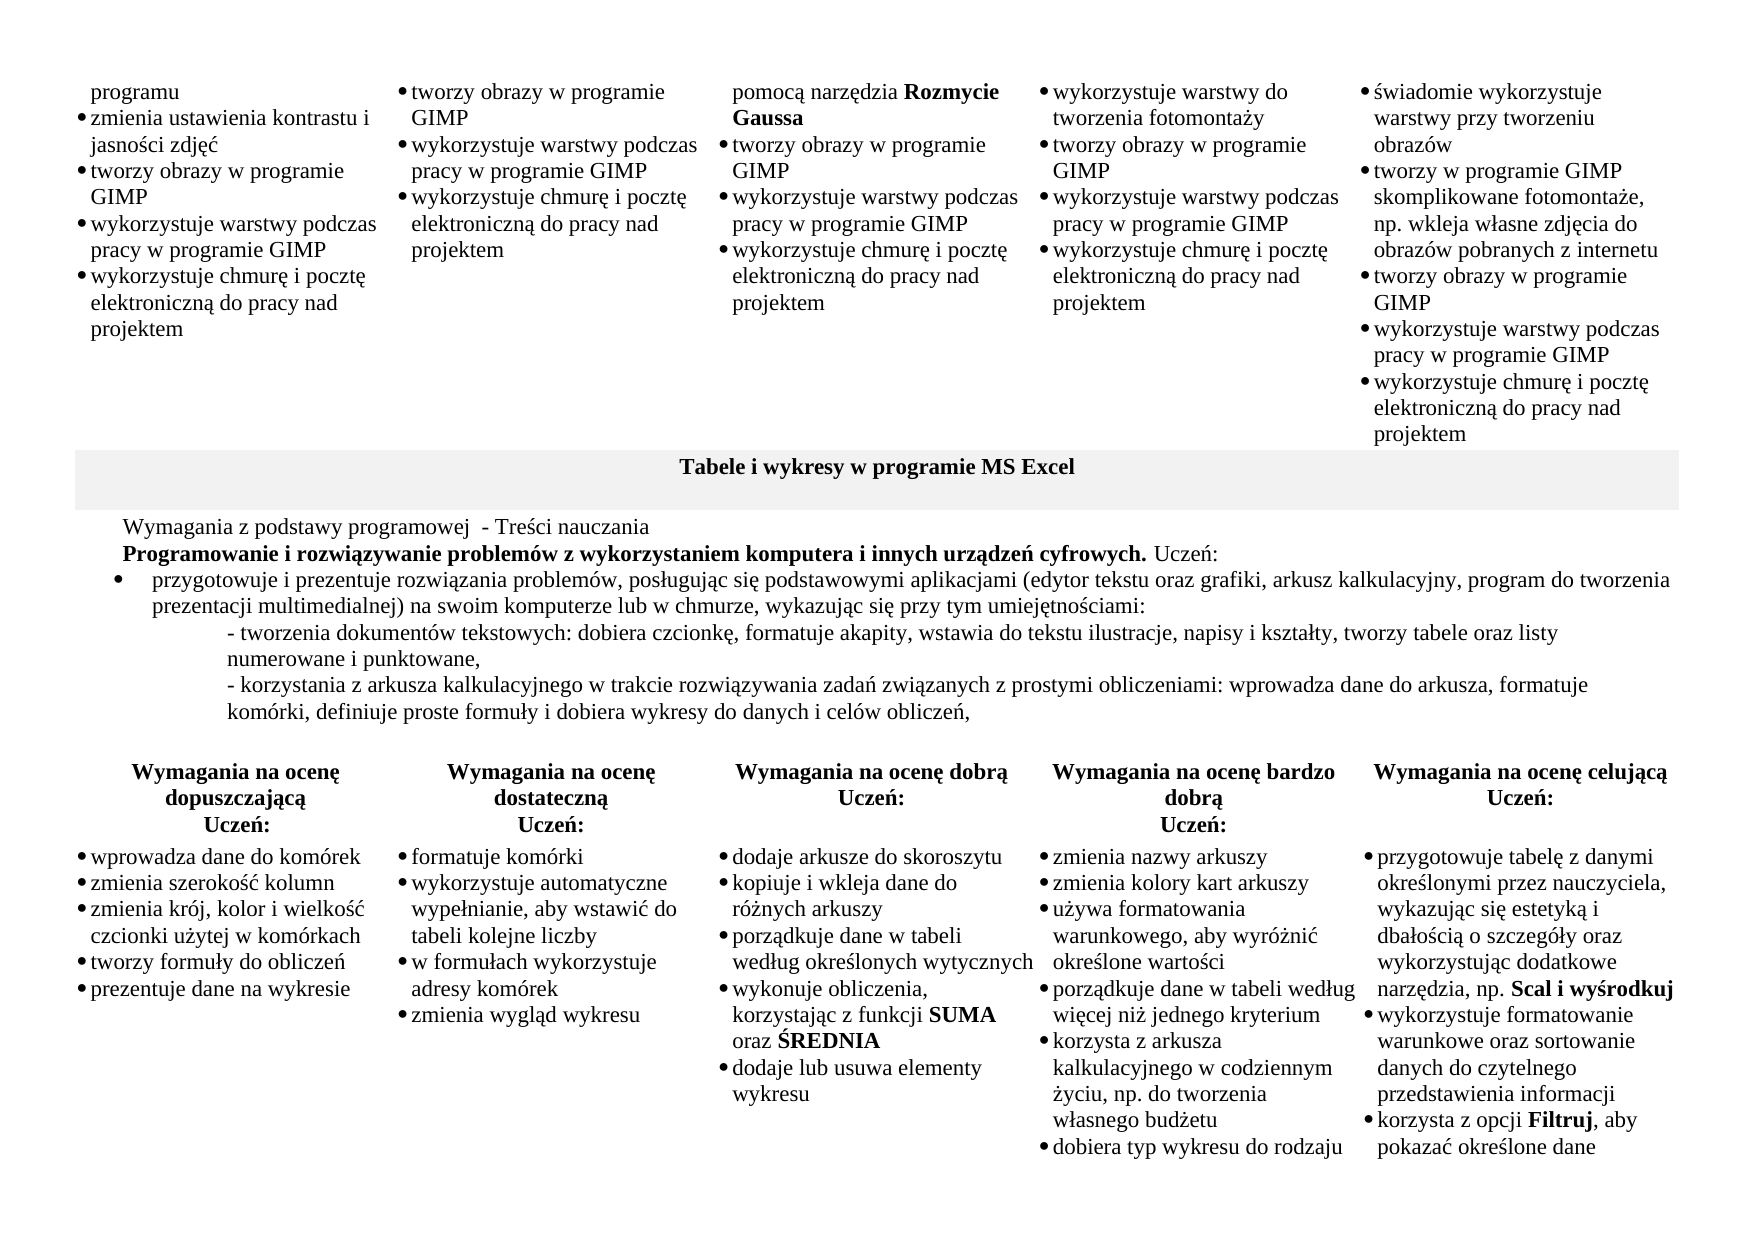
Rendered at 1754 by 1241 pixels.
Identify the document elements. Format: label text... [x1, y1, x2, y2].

table_cell Wymagania na ocenę dostateczną Uczeń: [396, 755, 717, 840]
table_cell Wymagania na ocenę celującą Uczeń: [1362, 755, 1679, 840]
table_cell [717, 75, 1037, 450]
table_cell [1037, 840, 1362, 1162]
table_cell Wymagania na ocenę bardzo dobrą Uczeń: [1037, 755, 1362, 840]
table_cell Wymagania z podstawy programowej - Treści nauczania Programowanie i rozwiązywanie problemów z wykorzystaniem komputera i innych urządzeń cyfrowych. Uczeń: przygotowuje i prezentuje rozwiązania problemów, posługując się podstawowymi aplikacjami (edytor tekstu oraz grafiki, arkusz kalkulacyjny, program do tworzenia prezentacji multimedialnej) na swoim komputerze lub w chmurze, wykazując się przy tym umiejętnościami: - tworzenia dokumentów tekstowych: dobiera czcionkę, formatuje akapity, wstawia do tekstu ilustracje, napisy i kształty, tworzy tabele oraz listy numerowane i punktowane, - korzystania z arkusza kalkulacyjnego w trakcie rozwiązywania zadań związanych z prostymi obliczeniami: wprowadza dane do arkusza, formatuje komórki, definiuje proste formuły i dobiera wykresy do danych i celów obliczeń, [75, 510, 1679, 755]
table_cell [1037, 75, 1358, 450]
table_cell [1362, 840, 1679, 1162]
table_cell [75, 75, 396, 450]
table_cell Tabele i wykresy w programie MS Excel [75, 450, 1679, 510]
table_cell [396, 840, 717, 1162]
table_cell Wymagania na ocenę dobrą Uczeń: [717, 755, 1037, 840]
table_cell Wymagania na ocenę dopuszczającą Uczeń: [75, 755, 396, 840]
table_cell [1358, 75, 1679, 450]
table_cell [75, 840, 396, 1162]
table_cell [717, 840, 1037, 1162]
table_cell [396, 75, 717, 450]
